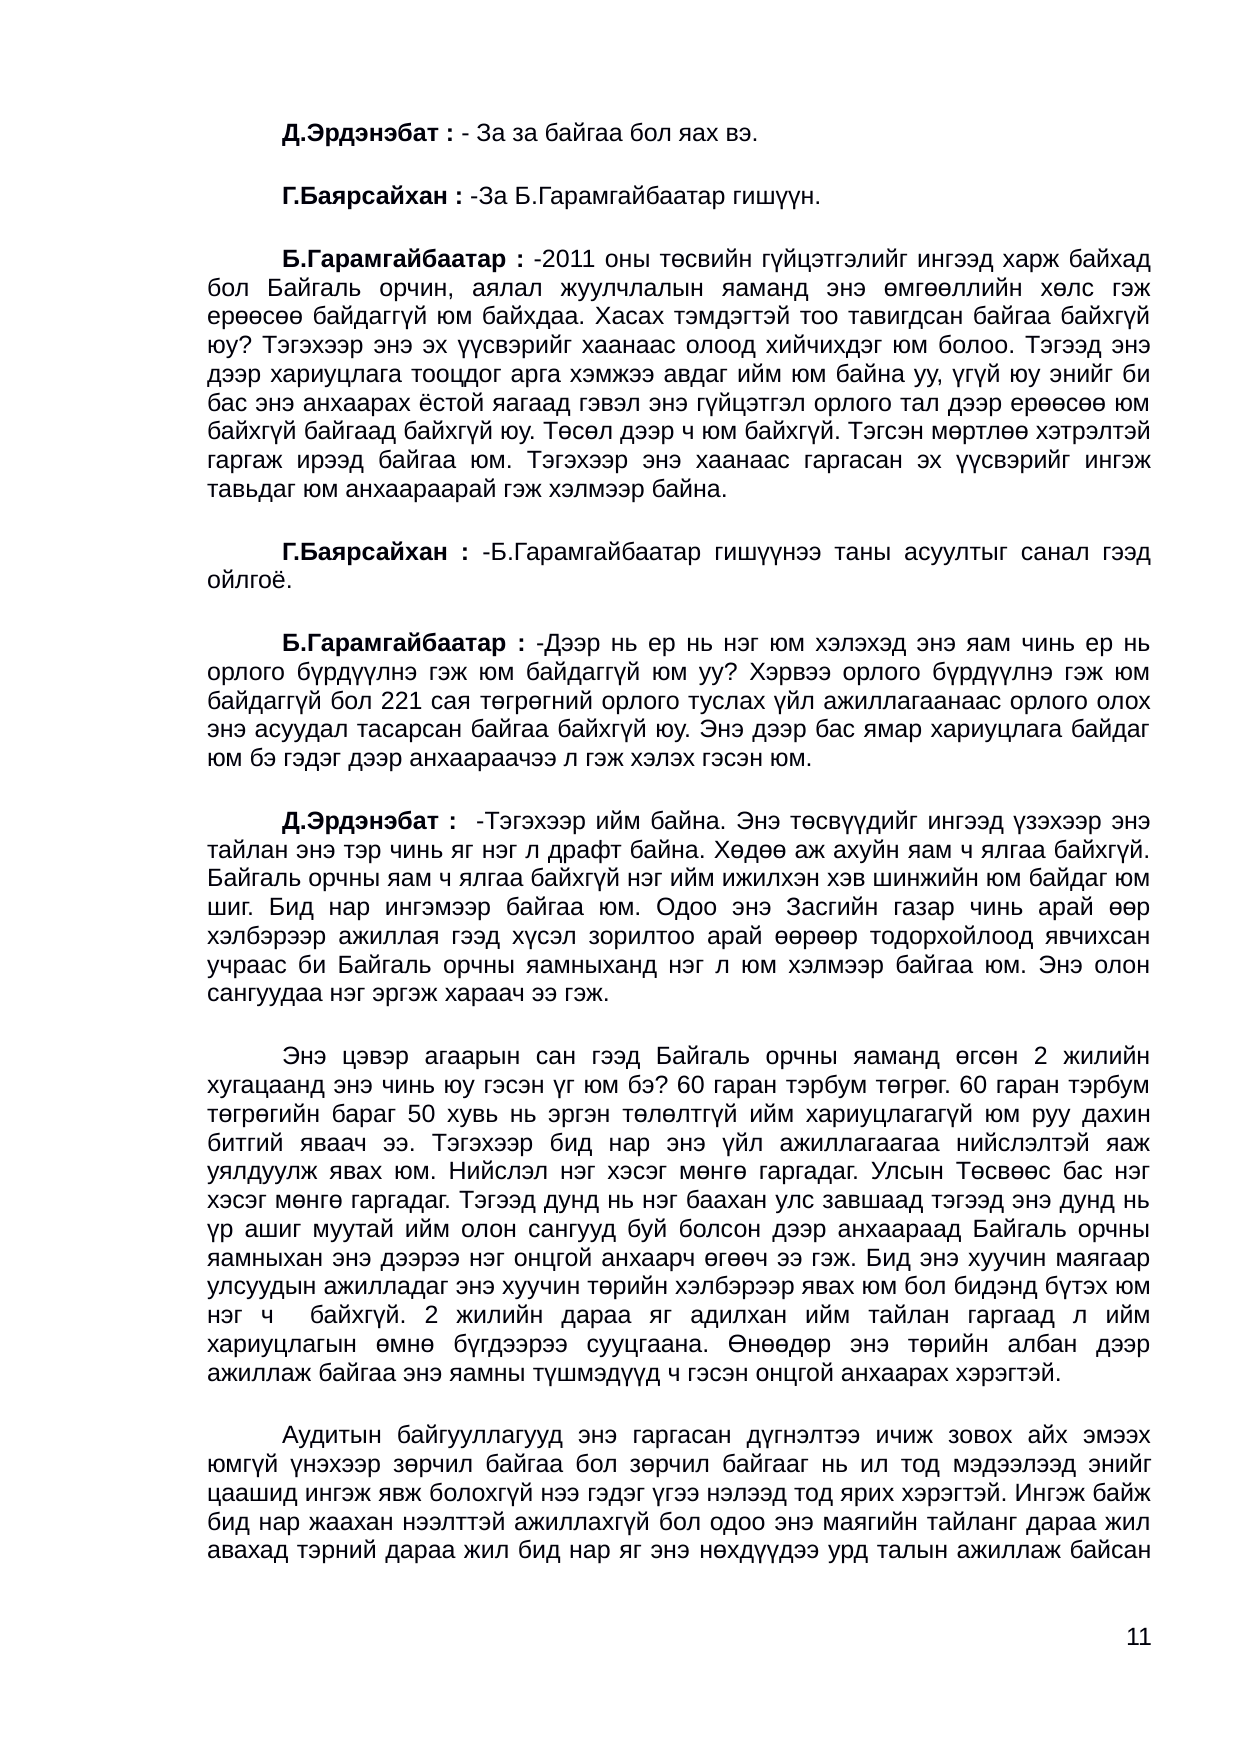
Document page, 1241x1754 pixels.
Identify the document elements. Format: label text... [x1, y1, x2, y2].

title Д.Эрдэнэбат : - За за байгаа бол яах вэ. [207, 118, 1152, 147]
title Г.Баярсайхан : -За Б.Гарамгайбаатар гишүүн. [207, 181, 1152, 210]
title Д.Эрдэнэбат : -Тэгэхээр ийм байна. Энэ төсвүүдийг ингээд үзэхээр энэ тайлан энэ тэр чинь яг нэг л драфт байна. Хөдөө аж ахуйн яам ч ялгаа байхгүй. Байгаль орчны яам ч ялгаа байхгүй нэг ийм ижилхэн хэв шинжийн юм байдаг юм шиг. Бид нар ингэмээр байгаа юм. Одоо энэ Засгийн газар чинь арай өөр хэлбэрээр ажиллая гээд хүсэл зорилтоо арай өөрөөр тодорхойлоод явчихсан учраас би Байгаль орчны яамныханд нэг л юм хэлмээр байгаа юм. Энэ олон сангуудаа нэг эргэж хараач ээ гэж. [207, 806, 1152, 1007]
title Энэ цэвэр агаарын сан гээд Байгаль орчны яаманд өгсөн 2 жилийн хугацаанд энэ чинь юу гэсэн үг юм бэ? 60 гаран тэрбум төгрөг. 60 гаран тэрбум төгрөгийн бараг 50 хувь нь эргэн төлөлтгүй ийм хариуцлагагүй юм руу дахин битгий яваач ээ. Тэгэхээр бид нар энэ үйл ажиллагаагаа нийслэлтэй яаж уялдуулж явах юм. Нийслэл нэг хэсэг мөнгө гаргадаг. Улсын Төсвөөс бас нэг хэсэг мөнгө гаргадаг. Тэгээд дунд нь нэг баахан улс завшаад тэгээд энэ дунд нь үр ашиг муутай ийм олон сангууд буй болсон дээр анхаараад Байгаль орчны яамныхан энэ дээрээ нэг онцгой анхаарч өгөөч ээ гэж. Бид энэ хуучин маягаар улсуудын ажилладаг энэ хуучин төрийн хэлбэрээр явах юм бол бидэнд бүтэх юм нэг ч байхгүй. 2 жилийн дараа яг адилхан ийм тайлан гаргаад л ийм хариуцлагын өмнө бүгдээрээ сууцгаана. Өнөөдөр энэ төрийн албан дээр ажиллаж байгаа энэ яамны түшмэдүүд ч гэсэн онцгой анхаарах хэрэгтэй. [207, 1041, 1152, 1386]
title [207, 1420, 1152, 1564]
title Г.Баярсайхан : -Б.Гарамгайбаатар гишүүнээ таны асуултыг санал гээд ойлгоё. [207, 537, 1152, 594]
title Б.Гарамгайбаатар : -Дээр нь ер нь нэг юм хэлэхэд энэ яам чинь ер нь орлого бүрдүүлнэ гэж юм байдаггүй юм уу? Хэрвээ орлого бүрдүүлнэ гэж юм байдаггүй бол 221 сая төгрөгний орлого туслах үйл ажиллагаанаас орлого олох энэ асуудал тасарсан байгаа байхгүй юу. Энэ дээр бас ямар хариуцлага байдаг юм бэ гэдэг дээр анхаараачээ л гэж хэлэх гэсэн юм. [207, 628, 1152, 772]
title Б.Гарамгайбаатар : -2011 оны төсвийн гүйцэтгэлийг ингээд харж байхад бол Байгаль орчин, аялал жуулчлалын яаманд энэ өмгөөллийн хөлс гэж ерөөсөө байдаггүй юм байхдаа. Хасах тэмдэгтэй тоо тавигдсан байгаа байхгүй юу? Тэгэхээр энэ эх үүсвэрийг хаанаас олоод хийчихдэг юм болоо. Тэгээд энэ дээр хариуцлага тооцдог арга хэмжээ авдаг ийм юм байна уу, үгүй юу энийг би бас энэ анхаарах ёстой яагаад гэвэл энэ гүйцэтгэл орлого тал дээр ерөөсөө юм байхгүй байгаад байхгүй юу. Төсөл дээр ч юм байхгүй. Тэгсэн мөртлөө хэтрэлтэй гаргаж ирээд байгаа юм. Тэгэхээр энэ хаанаас гаргасан эх үүсвэрийг ингэж тавьдаг юм анхаараарай гэж хэлмээр байна. [207, 244, 1152, 502]
